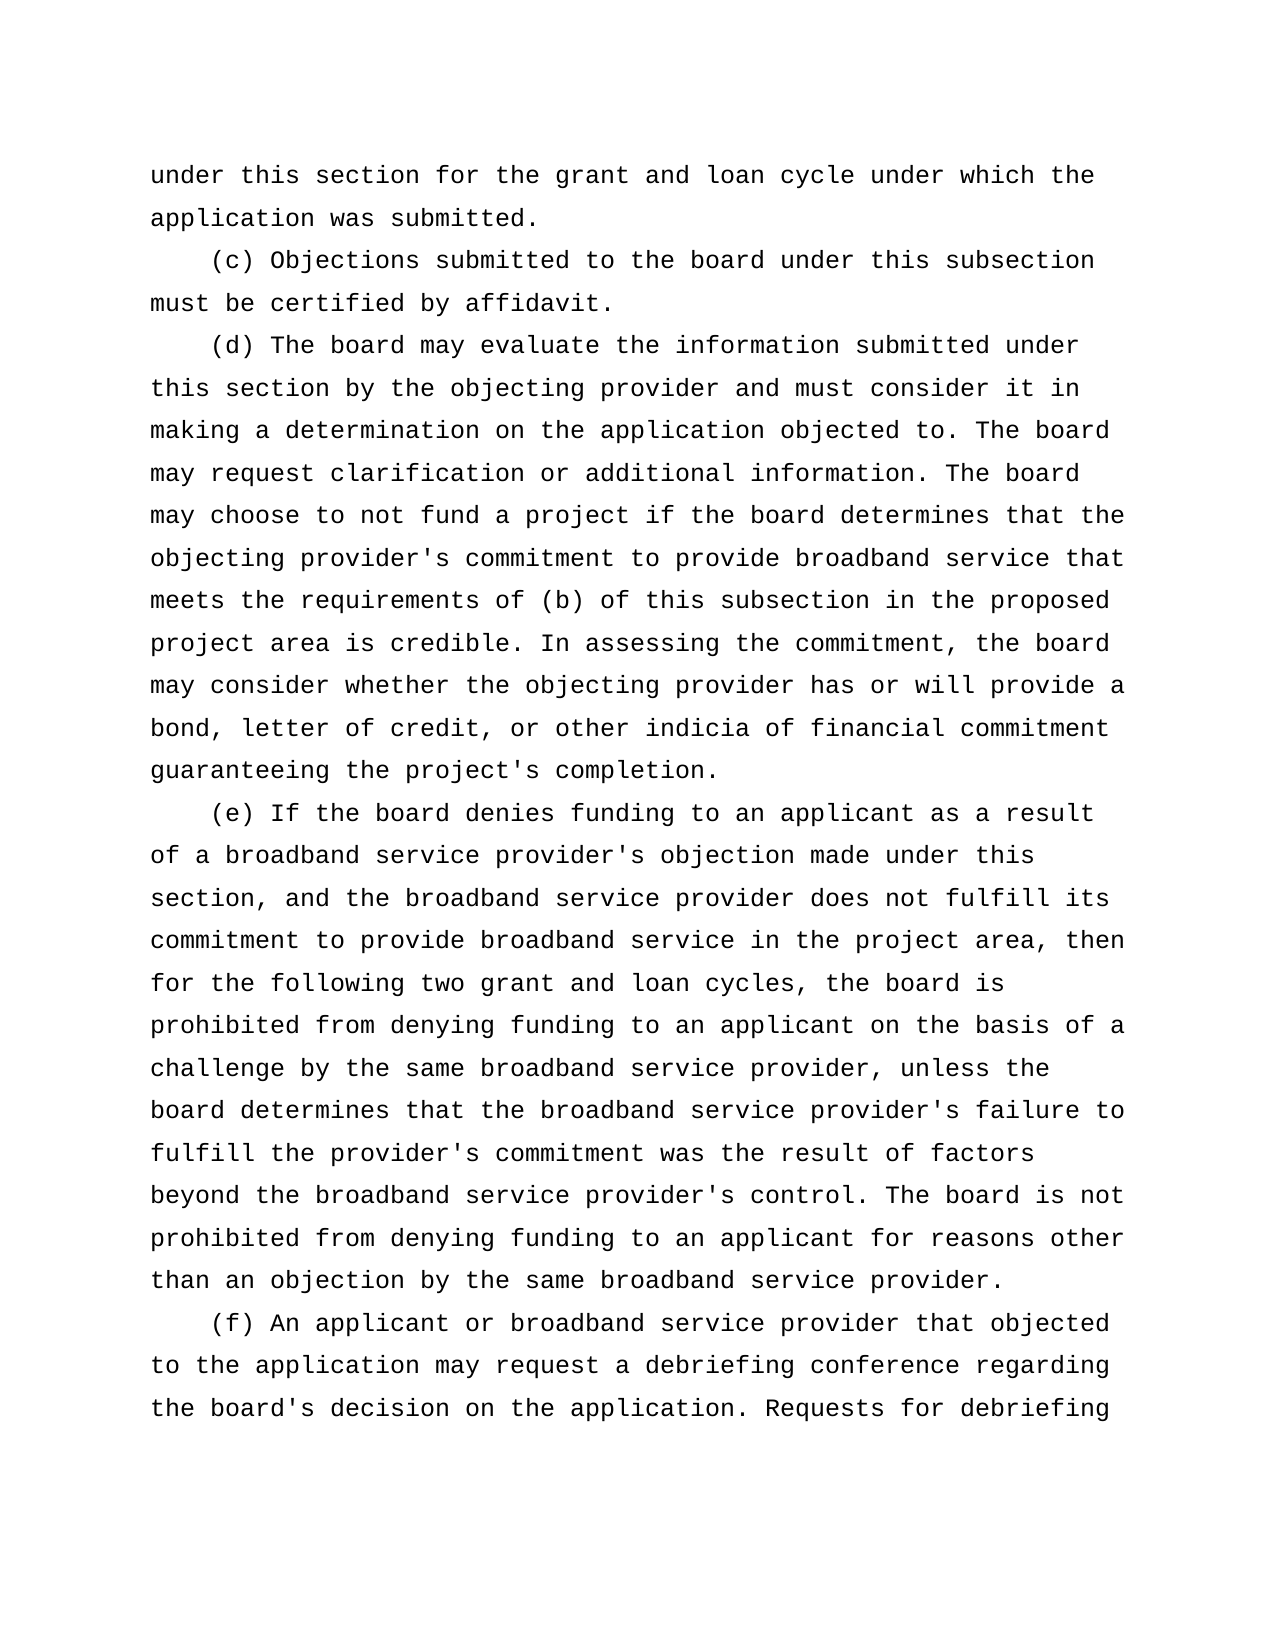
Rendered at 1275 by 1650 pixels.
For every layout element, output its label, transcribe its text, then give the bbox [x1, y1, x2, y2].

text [150, 1297, 1125, 1425]
text (e) If the board denies funding to an applicant as a result of a broadband service provider's objection made under this section, and the broadband service provider does not fulfill its commitment to provide broadband service in the project area, then for the following two grant and loan cycles, the board is prohibited from denying funding to an applicant on the basis of a challenge by the same broadband service provider, unless the board determines that the broadband service provider's failure to fulfill the provider's commitment was the result of factors beyond the broadband service provider's control. The board is not prohibited from denying funding to an applicant for reasons other than an objection by the same broadband service provider. [150, 787, 1125, 1297]
text (c) Objections submitted to the board under this subsection must be certified by affidavit. [150, 235, 1125, 320]
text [150, 150, 1125, 235]
text (d) The board may evaluate the information submitted under this section by the objecting provider and must consider it in making a determination on the application objected to. The board may request clarification or additional information. The board may choose to not fund a project if the board determines that the objecting provider's commitment to provide broadband service that meets the requirements of (b) of this subsection in the proposed project area is credible. In assessing the commitment, the board may consider whether the objecting provider has or will provide a bond, letter of credit, or other indicia of financial commitment guaranteeing the project's completion. [150, 320, 1125, 787]
